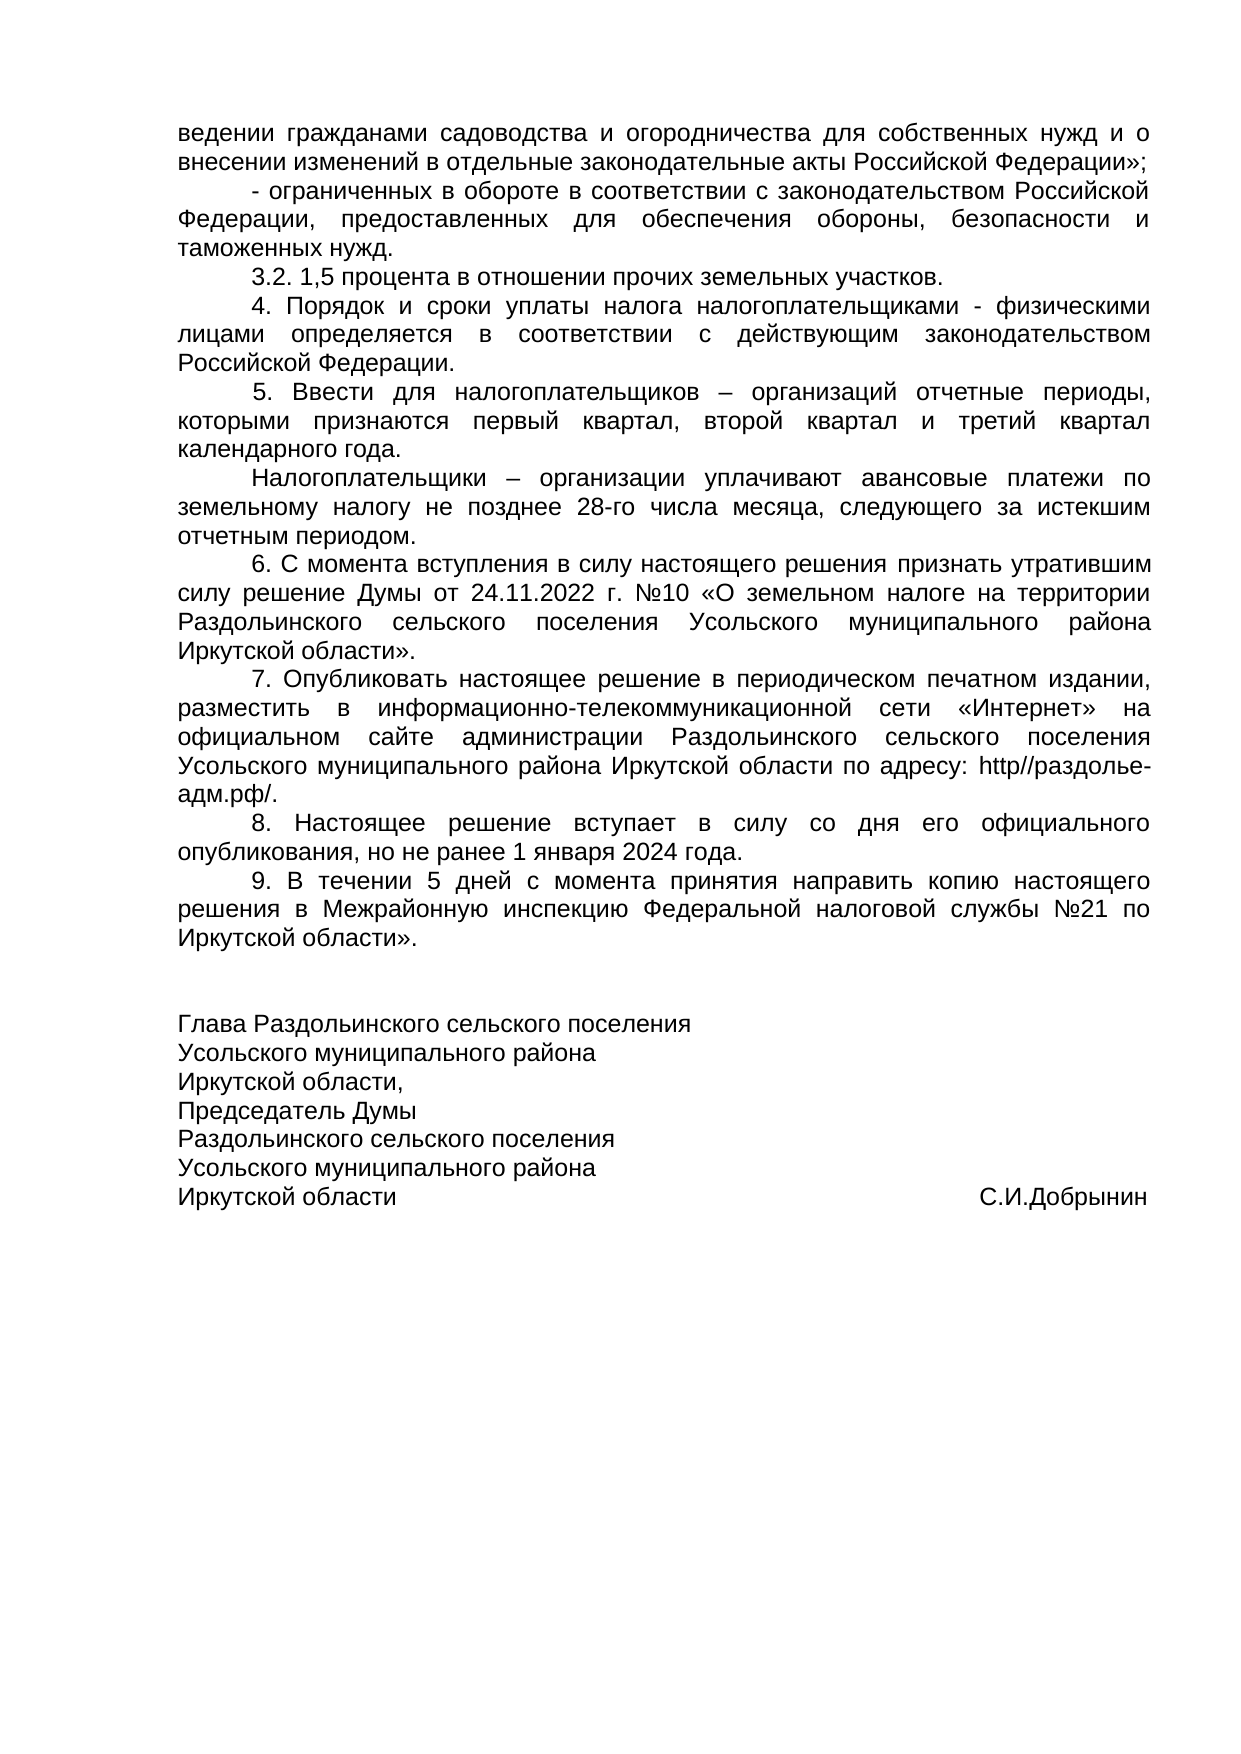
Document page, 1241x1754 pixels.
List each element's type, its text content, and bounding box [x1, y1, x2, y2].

text 9. В течении 5 дней с момента принятия направить копию настоящего решения в Межрайонную инспекцию Федеральной налоговой службы №21 по Иркутской области». [177, 866, 1152, 952]
text 5. Ввести для налогоплательщиков – организаций отчетные периоды, которыми признаются первый квартал, второй квартал и третий квартал календарного года. [177, 377, 1152, 463]
text Иркутской области С.И.Добрынин [177, 1182, 1152, 1211]
text 6. С момента вступления в силу настоящего решения признать утратившим силу решение Думы от 24.11.2022 г. №10 «О земельном налоге на территории Раздольинского сельского поселения Усольского муниципального района Иркутской области». [177, 549, 1152, 664]
text 7. Опубликовать настоящее решение в периодическом печатном издании, разместить в информационно-телекоммуникационной сети «Интернет» на официальном сайте администрации Раздольинского сельского поселения Усольского муниципального района Иркутской области по адресу: http//раздолье-адм.рф/. [177, 664, 1152, 808]
text 4. Порядок и сроки уплаты налога налогоплательщиками - физическими лицами определяется в соответствии с действующим законодательством Российской Федерации. [177, 291, 1152, 377]
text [177, 118, 1152, 176]
text Иркутской области, [177, 1067, 1152, 1096]
text Налогоплательщики – организации уплачивают авансовые платежи по земельному налогу не позднее 28-го числа месяца, следующего за истекшим отчетным периодом. [177, 463, 1152, 549]
text Раздольинского сельского поселения [177, 1124, 1152, 1153]
text Усольского муниципального района [177, 1153, 1152, 1182]
text Усольского муниципального района [177, 1038, 1152, 1067]
text 8. Настоящее решение вступает в силу со дня его официального опубликования, но не ранее 1 января 2024 года. [177, 808, 1152, 866]
text 3.2. 1,5 процента в отношении прочих земельных участков. [177, 262, 1150, 291]
text - ограниченных в обороте в соответствии с законодательством Российской Федерации, предоставленных для обеспечения обороны, безопасности и таможенных нужд. [177, 176, 1150, 262]
text Председатель Думы [177, 1096, 1152, 1124]
text Глава Раздольинского сельского поселения [177, 1009, 1152, 1038]
